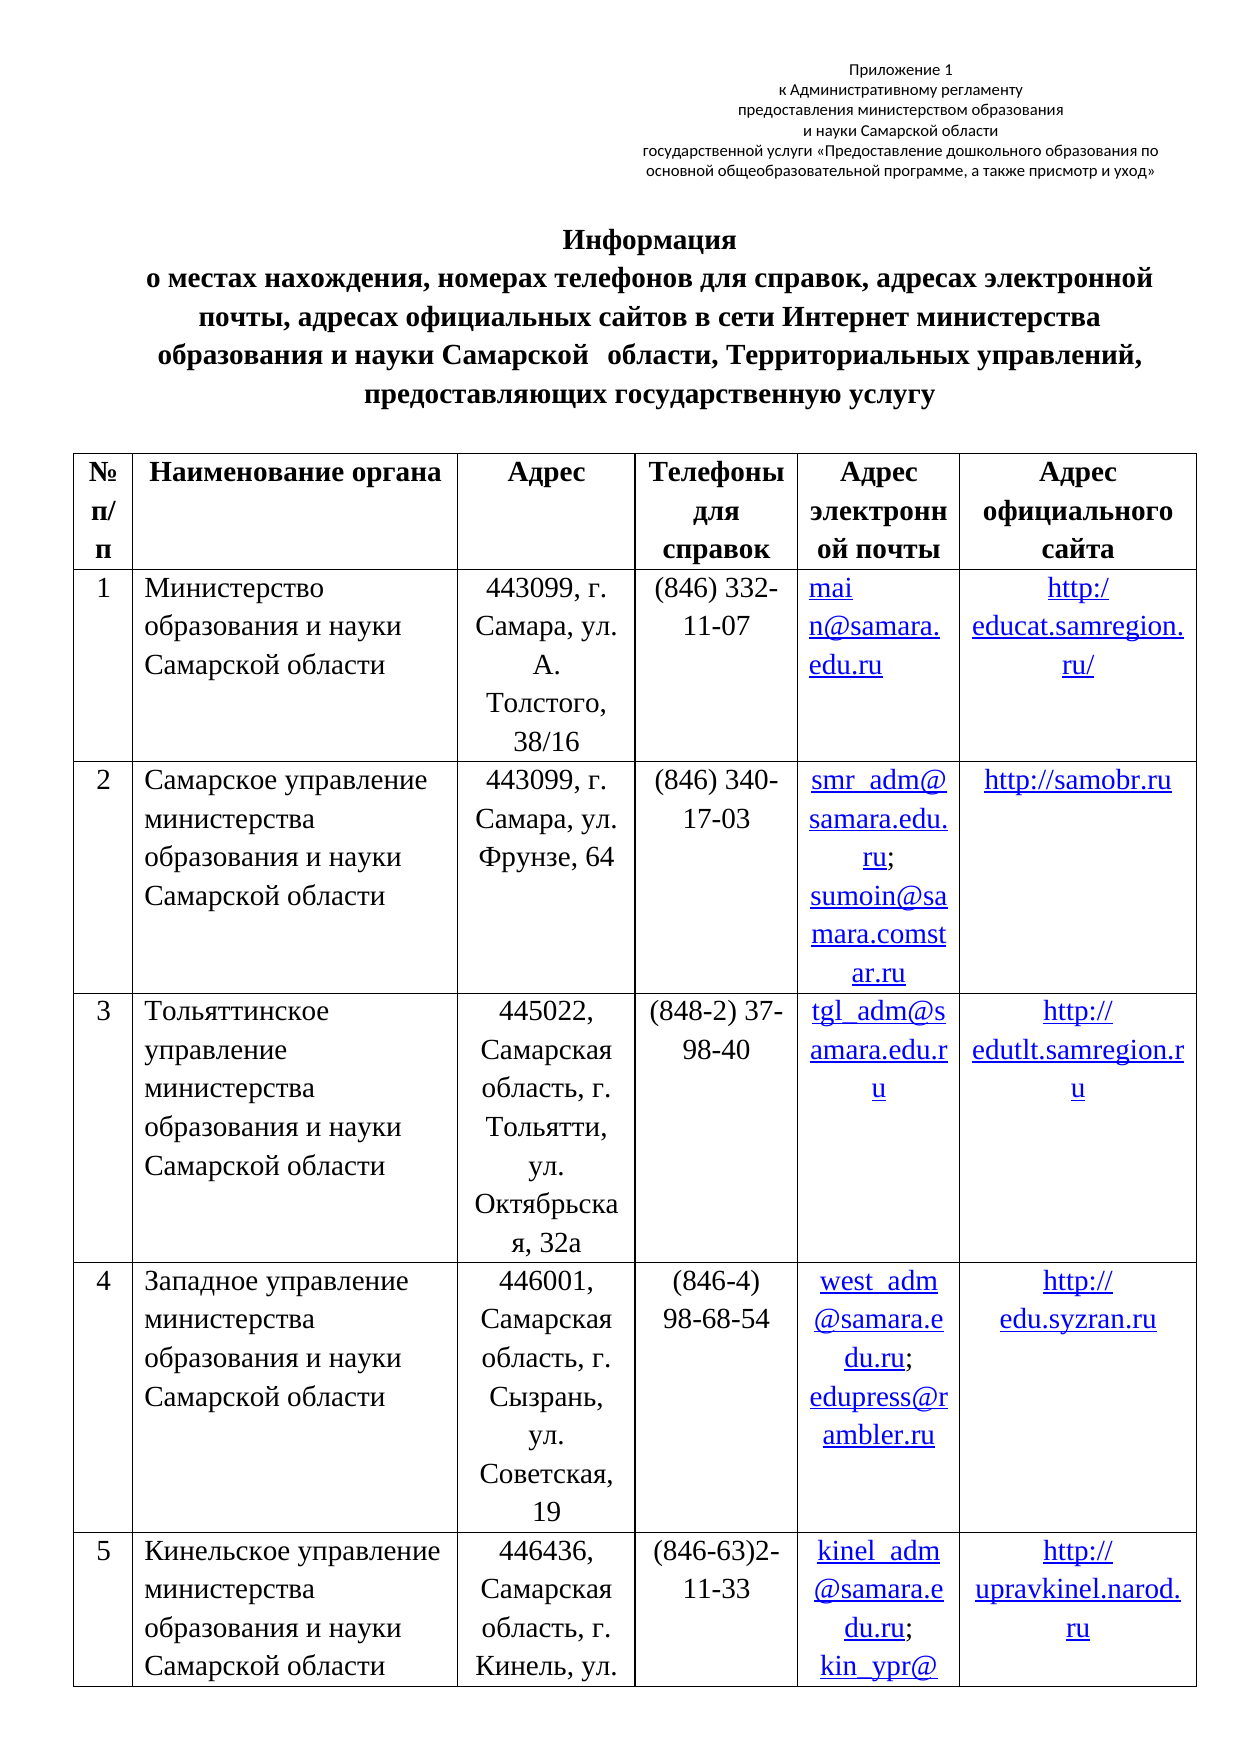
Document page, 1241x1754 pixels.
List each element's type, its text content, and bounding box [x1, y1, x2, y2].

table_cell (846-4) 98-68-54 [636, 1263, 797, 1532]
text о местах нахождения, номерах телефонов для справок, адресах электронной почты, адресах официальных сайтов в сети Интернет министерства образования и науки Самарской области, Территориальных управлений, предоставляющих государственную услугу [118, 260, 1181, 409]
table_header № п/п [74, 454, 132, 569]
table_cell 3 [74, 994, 132, 1262]
table_cell Самарское управление министерства образования и науки Самарской области [133, 762, 457, 992]
table_cell http://edutlt.samregion.ru [960, 994, 1196, 1262]
table_cell http://edu.syzran.ru [960, 1263, 1196, 1532]
table_header Телефоны для справок [636, 454, 797, 569]
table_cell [798, 1533, 959, 1686]
table_cell (846) 340-17-03 [636, 762, 797, 992]
text государственной услуги «Предоставление дошкольного образования по основной общеобразовательной программе, а также присмотр и уход» [620, 140, 1181, 181]
text Информация [118, 222, 1181, 255]
table_cell Тольяттинское управление министерства образования и науки Самарской области [133, 994, 457, 1262]
table_cell 1 [74, 570, 132, 761]
table_cell (848-2) 37-98-40 [636, 994, 797, 1262]
table_header Адрес официального сайта [960, 454, 1196, 569]
text Приложение 1 [620, 59, 1181, 79]
table_cell (846) 332-11-07 [636, 570, 797, 761]
table_cell west_adm@samara.edu.ru; edupress@rambler.ru [798, 1263, 959, 1532]
table_cell http://samobr.ru [960, 762, 1196, 992]
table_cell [133, 1533, 457, 1686]
table_cell tgl_adm@samara.edu.ru [798, 994, 959, 1262]
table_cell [458, 1533, 634, 1686]
table_cell main@samara.edu.ru [798, 570, 959, 761]
table_cell 445022, Самарская область, г. Тольятти, ул. Октябрьская, 32а [458, 994, 634, 1262]
table_cell 4 [74, 1263, 132, 1532]
table_header Наименование органа [133, 454, 457, 569]
table_cell 2 [74, 762, 132, 992]
table_cell 446001, Самарская область, г. Сызрань, ул. Советская, 19 [458, 1263, 634, 1532]
table_cell http:/educat.samregion.ru/ [960, 570, 1196, 761]
text предоставления министерством образования [620, 100, 1181, 120]
table_cell 443099, г. Самара, ул. Фрунзе, 64 [458, 762, 634, 992]
table_cell Министерство образования и науки Самарской области [133, 570, 457, 761]
table_cell smr_adm@samara.edu.ru; sumoin@samara.comstar.ru [798, 762, 959, 992]
table_cell (846-63)2-11-33 [636, 1533, 797, 1686]
table_cell 443099, г. Самара, ул. А. Толстого, 38/16 [458, 570, 634, 761]
text к Административному регламенту [620, 79, 1181, 100]
text и науки Самарской области [620, 120, 1181, 140]
table_header Адрес электронной почты [798, 454, 959, 569]
table_header Адрес [458, 454, 634, 569]
table_cell Западное управление министерства образования и науки Самарской области [133, 1263, 457, 1532]
table_cell 5 [74, 1533, 132, 1686]
table_cell http://upravkinel.narod.ru [960, 1533, 1196, 1686]
